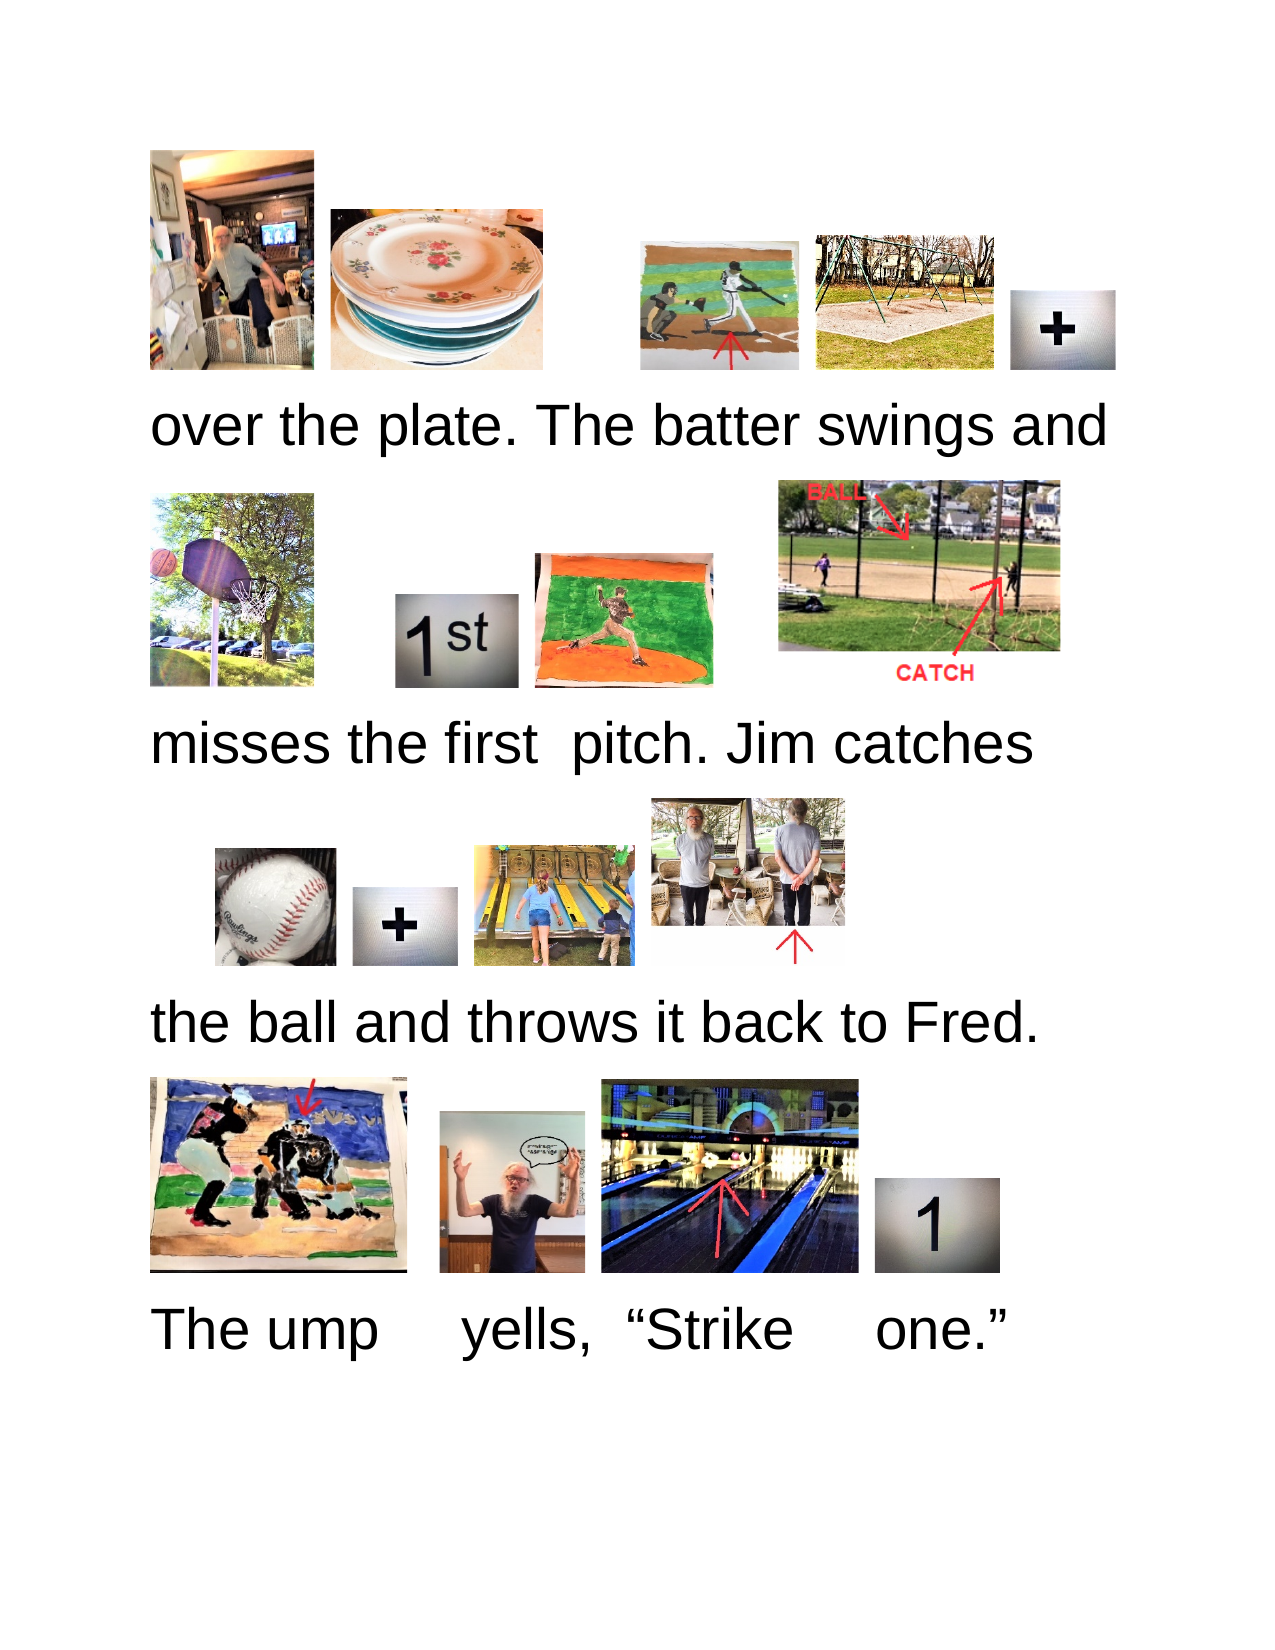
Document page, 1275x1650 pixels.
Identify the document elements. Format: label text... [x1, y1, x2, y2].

text the ball and throws it back to Fred. [150, 988, 1125, 1055]
picture [640, 241, 800, 370]
picture [474, 845, 635, 966]
text over the plate. The batter swings and [150, 391, 1125, 458]
picture [150, 493, 315, 688]
picture [352, 887, 458, 966]
picture [778, 480, 1061, 688]
picture [395, 594, 519, 688]
picture [1010, 290, 1116, 370]
text The ump yells, “Strike one.” [150, 1294, 1125, 1361]
picture [439, 1111, 586, 1273]
picture [215, 848, 337, 966]
picture [815, 235, 994, 370]
picture [874, 1178, 1000, 1273]
picture [601, 1079, 859, 1273]
picture [150, 150, 315, 370]
picture [651, 798, 846, 966]
text misses the first pitch. Jim catches [150, 709, 1125, 776]
picture [534, 553, 714, 688]
picture [150, 1077, 408, 1273]
picture [330, 209, 543, 370]
